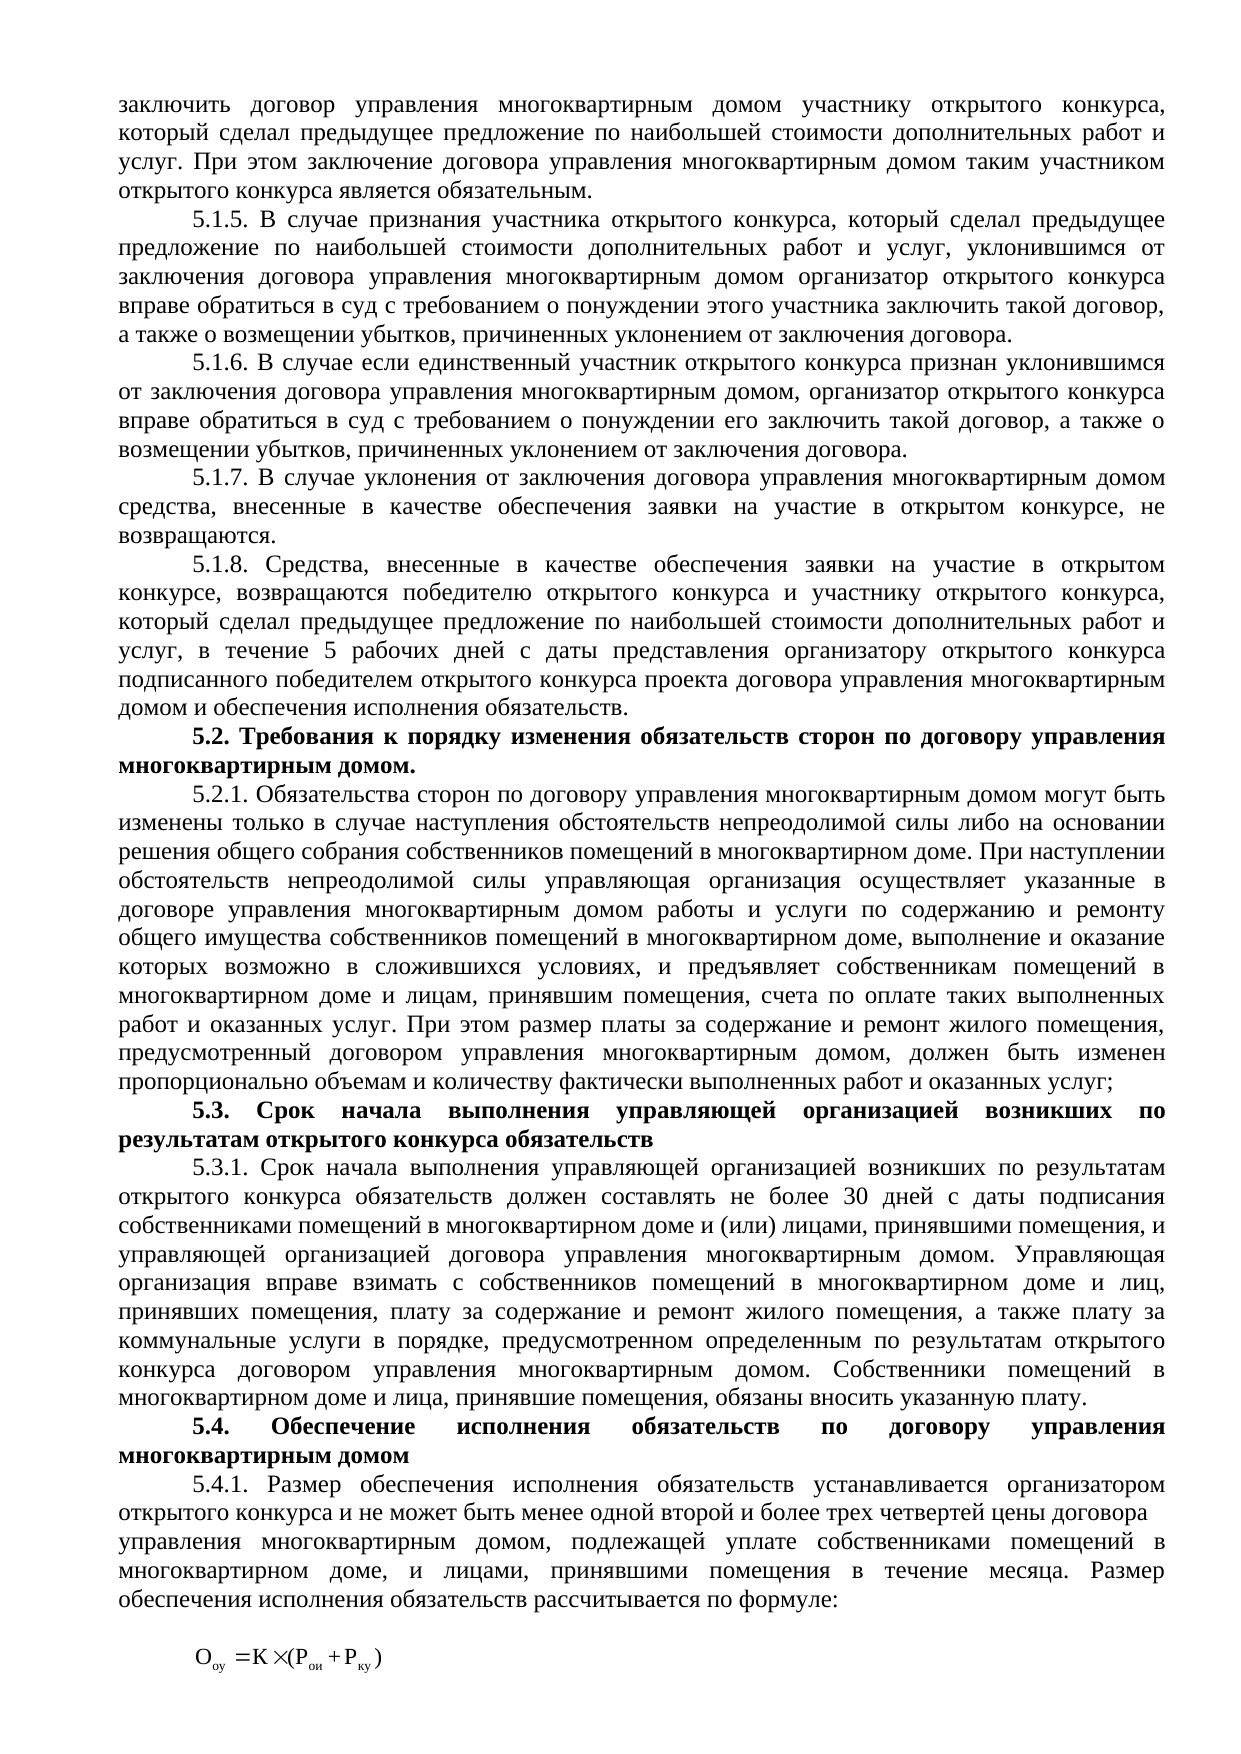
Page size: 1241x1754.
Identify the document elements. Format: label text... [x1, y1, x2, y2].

text управления многоквартирным домом, подлежащей уплате собственниками помещений в многоквартирном доме, и лицами, принявшими помещения в течение месяца. Размер обеспечения исполнения обязательств рассчитывается по формуле: [118, 1526, 1166, 1612]
text 5.4. Обеспечение исполнения обязательств по договору управления многоквартирным домом [118, 1411, 1166, 1469]
text 5.2.1. Обязательства сторон по договору управления многоквартирным домом могут быть изменены только в случае наступления обстоятельств непреодолимой силы либо на основании решения общего собрания собственников помещений в многоквартирном доме. При наступлении обстоятельств непреодолимой силы управляющая организация осуществляет указанные в договоре управления многоквартирным домом работы и услуги по содержанию и ремонту общего имущества собственников помещений в многоквартирном доме, выполнение и оказание которых возможно в сложившихся условиях, и предъявляет собственникам помещений в многоквартирном доме и лицам, принявшим помещения, счета по оплате таких выполненных работ и оказанных услуг. При этом размер платы за содержание и ремонт жилого помещения, предусмотренный договором управления многоквартирным домом, должен быть изменен пропорционально объемам и количеству фактически выполненных работ и оказанных услуг; [118, 779, 1166, 1095]
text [118, 89, 1166, 204]
text 5.1.7. В случае уклонения от заключения договора управления многоквартирным домом средства, внесенные в качестве обеспечения заявки на участие в открытом конкурсе, не возвращаются. [118, 462, 1166, 549]
text 5.3. Срок начала выполнения управляющей организацией возникших по результатам открытого конкурса обязательств [118, 1095, 1166, 1152]
text 5.1.6. В случае если единственный участник открытого конкурса признан уклонившимся от заключения договора управления многоквартирным домом, организатор открытого конкурса вправе обратиться в суд с требованием о понуждении его заключить такой договор, а также о возмещении убытков, причиненных уклонением от заключения договора. [118, 347, 1166, 462]
text 5.1.8. Средства, внесенные в качестве обеспечения заявки на участие в открытом конкурсе, возвращаются победителю открытого конкурса и участнику открытого конкурса, который сделал предыдущее предложение по наибольшей стоимости дополнительных работ и услуг, в течение 5 рабочих дней с даты представления организатору открытого конкурса подписанного победителем открытого конкурса проекта договора управления многоквартирным домом и обеспечения исполнения обязательств. [118, 549, 1166, 721]
text 5.1.5. В случае признания участника открытого конкурса, который сделал предыдущее предложение по наибольшей стоимости дополнительных работ и услуг, уклонившимся от заключения договора управления многоквартирным домом организатор открытого конкурса вправе обратиться в суд с требованием о понуждении этого участника заключить такой договор, а также о возмещении убытков, причиненных уклонением от заключения договора. [118, 204, 1166, 347]
text 5.4.1. Размер обеспечения исполнения обязательств устанавливается организатором открытого конкурса и не может быть менее одной второй и более трех четвертей цены договора [118, 1469, 1166, 1526]
text 5.3.1. Срок начала выполнения управляющей организацией возникших по результатам открытого конкурса обязательств должен составлять не более 30 дней с даты подписания собственниками помещений в многоквартирном доме и (или) лицами, принявшими помещения, и управляющей организацией договора управления многоквартирным домом. Управляющая организация вправе взимать с собственников помещений в многоквартирном доме и лиц, принявших помещения, плату за содержание и ремонт жилого помещения, а также плату за коммунальные услуги в порядке, предусмотренном определенным по результатам открытого конкурса договором управления многоквартирным домом. Собственники помещений в многоквартирном доме и лица, принявшие помещения, обязаны вносить указанную плату. [118, 1152, 1166, 1411]
text 5.2. Требования к порядку изменения обязательств сторон по договору управления многоквартирным домом. [118, 721, 1166, 779]
